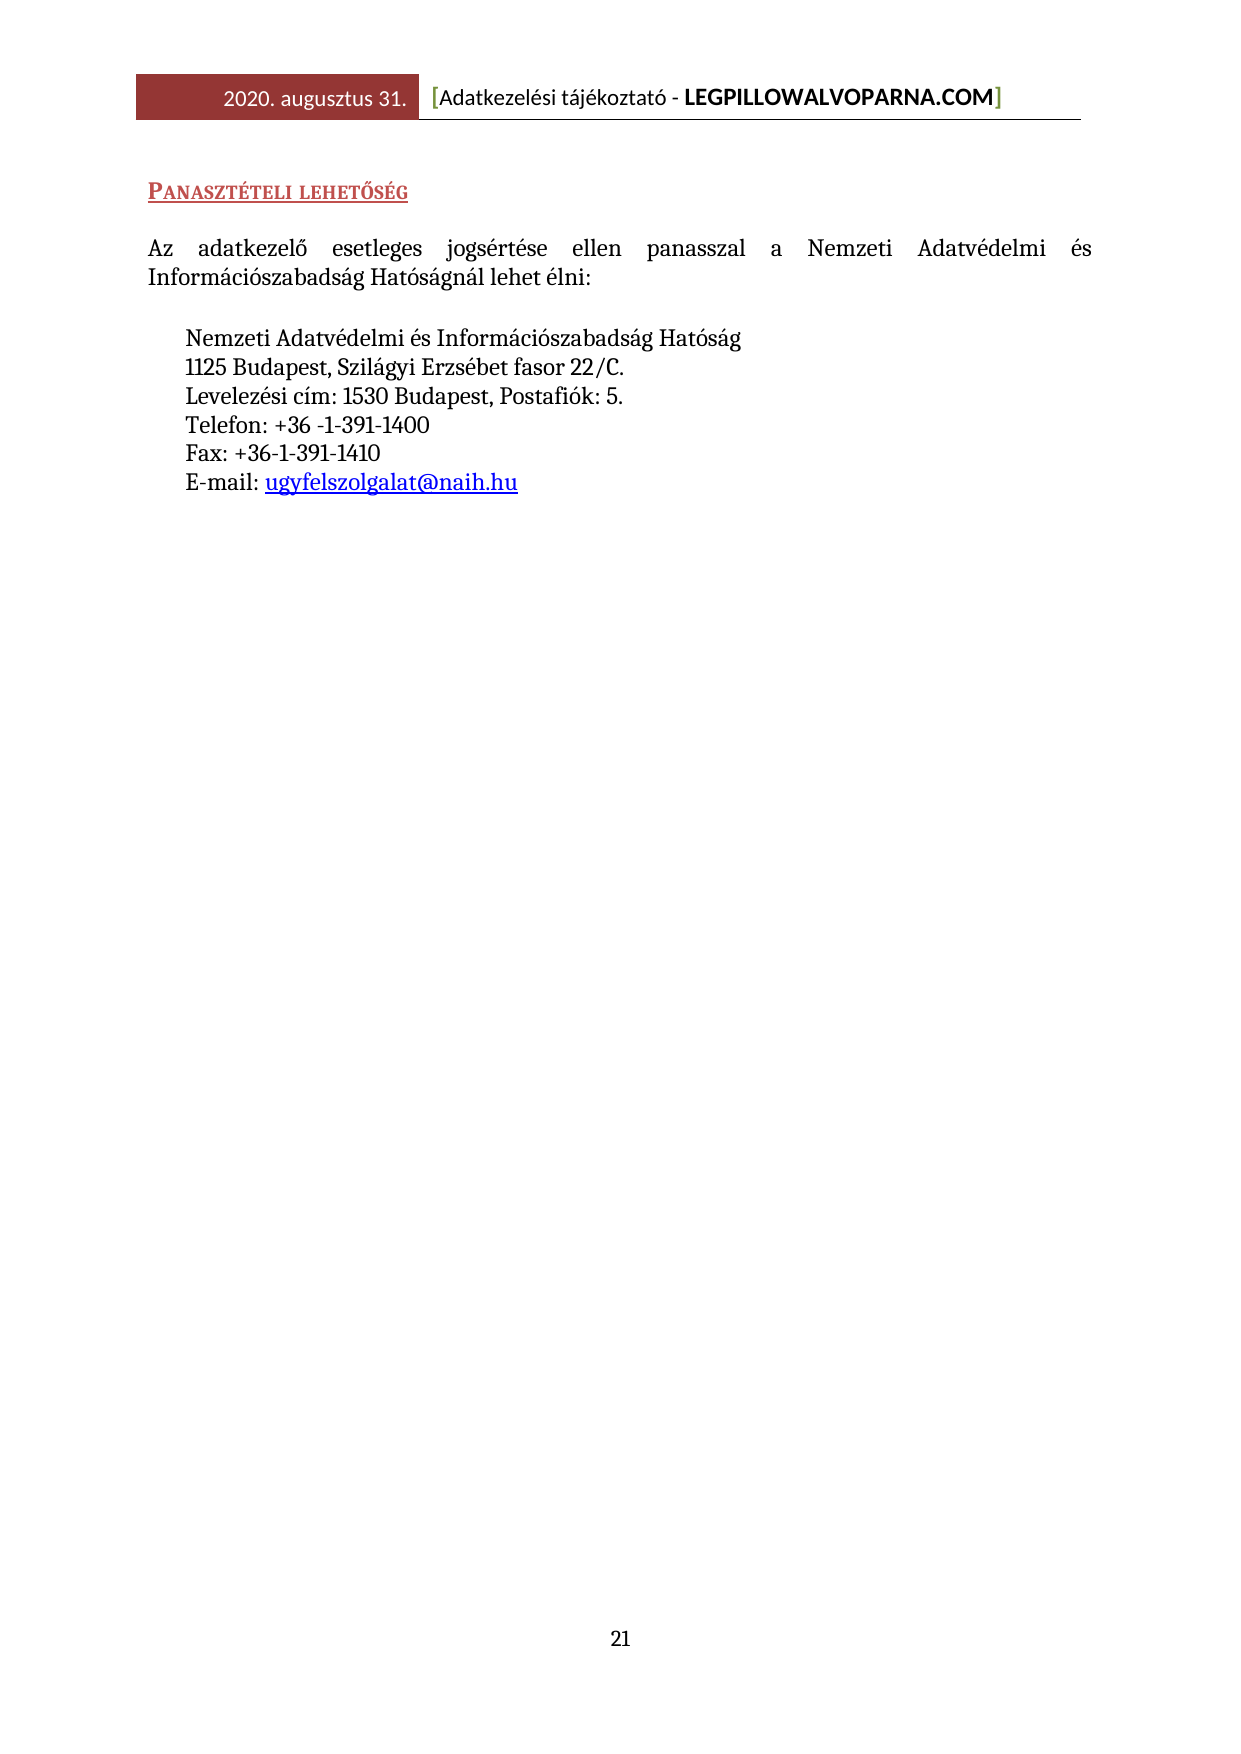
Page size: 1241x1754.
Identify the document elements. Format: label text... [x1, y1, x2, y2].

text Fax: +36-1-391-1410 [148, 439, 1093, 468]
text Telefon: +36 -1-391-1400 [148, 411, 1093, 439]
text Az adatkezelő esetleges jogsértése ellen panasszal a Nemzeti Adatvédelmi és Információszabadság Hatóságnál lehet élni: [148, 234, 1093, 291]
text E-mail: ugyfelszolgalat@naih.hu [148, 468, 1093, 497]
text Panasztételi lehetőség [148, 177, 1093, 206]
list Nemzeti Adatvédelmi és Információszabadság Hatóság [185, 324, 1093, 353]
text 1125 Budapest, Szilágyi Erzsébet fasor 22/C. [148, 353, 1093, 382]
text Levelezési cím: 1530 Budapest, Postafiók: 5. [148, 382, 1093, 411]
